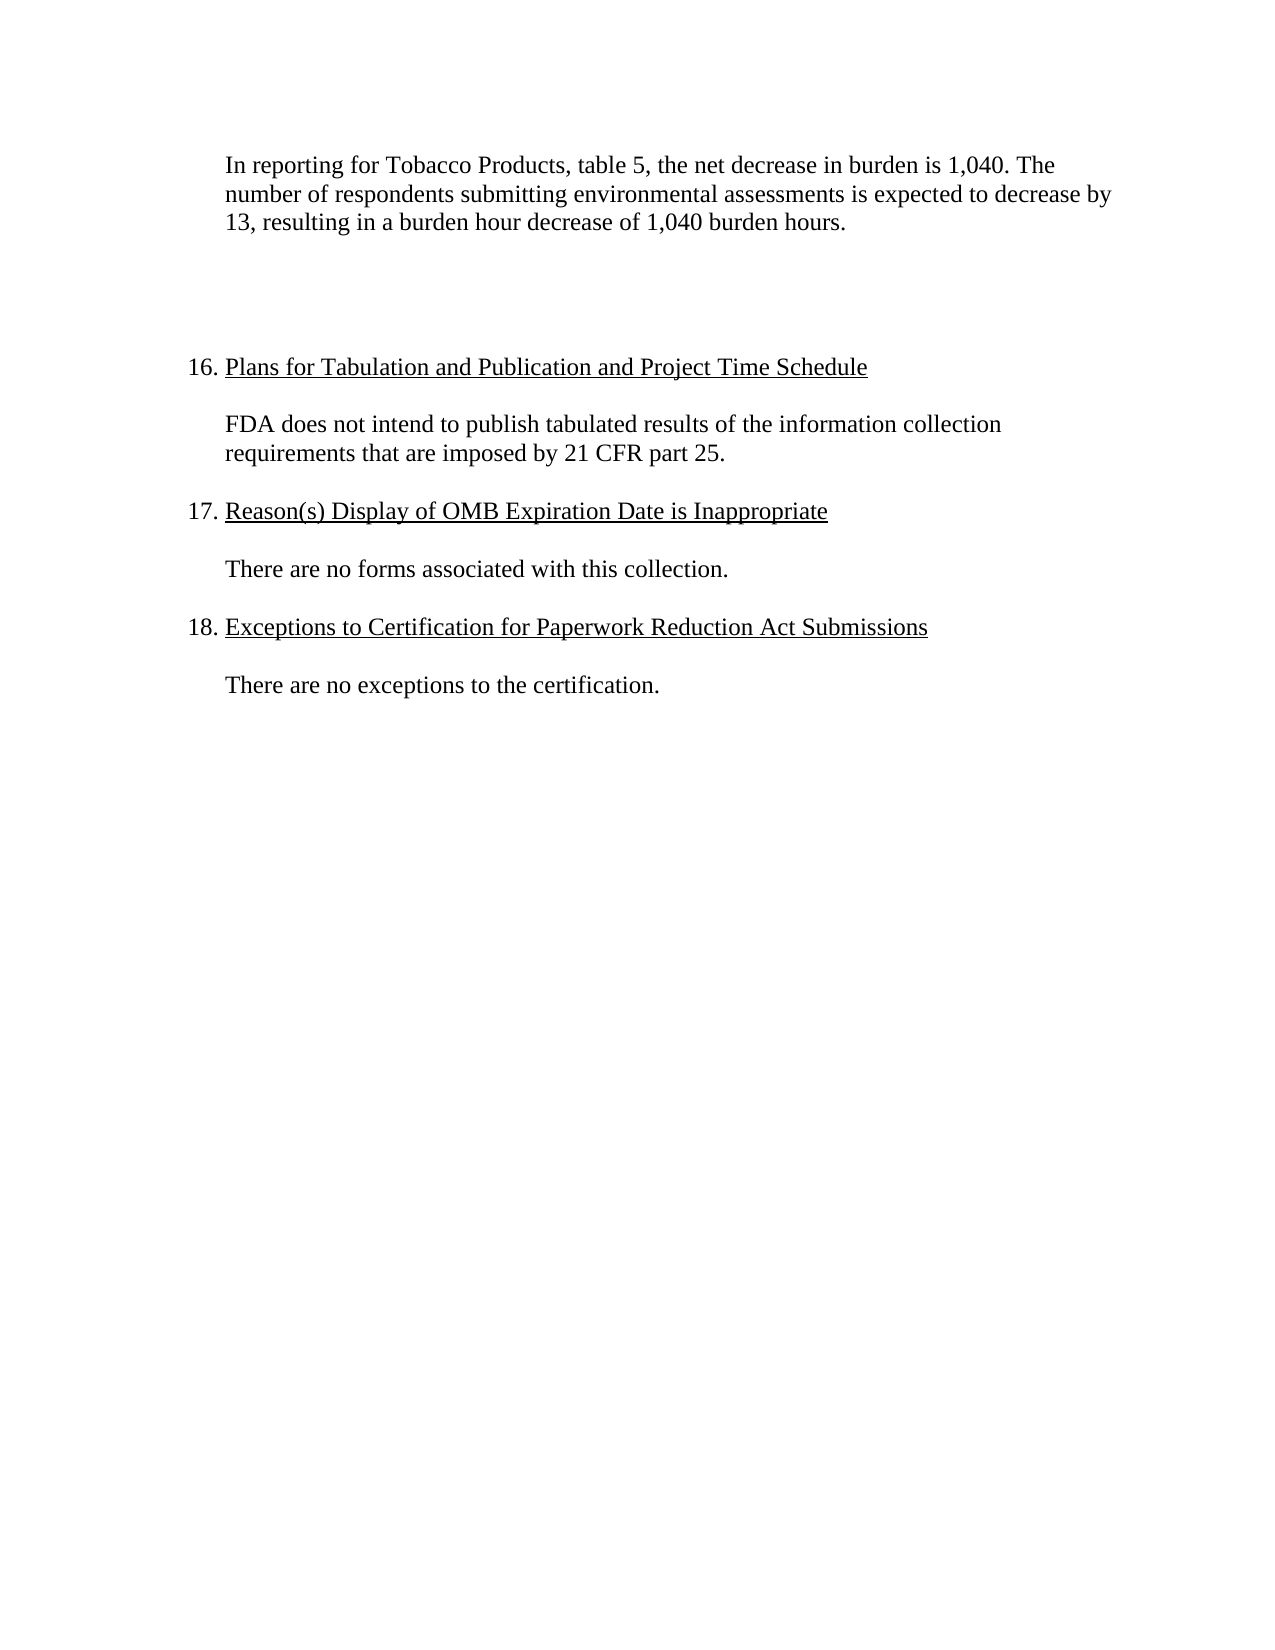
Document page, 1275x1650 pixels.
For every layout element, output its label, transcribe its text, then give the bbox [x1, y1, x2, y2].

text In reporting for Tobacco Products, table 5, the net decrease in burden is 1,040. The number of respondents submitting environmental assessments is expected to decrease by 13, resulting in a burden hour decrease of 1,040 burden hours. [225, 150, 1125, 236]
text FDA does not intend to publish tabulated results of the information collection requirements that are imposed by 21 CFR part 25. [225, 409, 1125, 467]
list Reason(s) Display of OMB Expiration Date is Inappropriate [187, 496, 1125, 525]
text There are no exceptions to the certification. [225, 670, 1125, 699]
list Plans for Tabulation and Publication and Project Time Schedule [187, 352, 1125, 380]
list Exceptions to Certification for Paperwork Reduction Act Submissions [187, 612, 1125, 641]
text There are no forms associated with this collection. [225, 554, 1125, 583]
